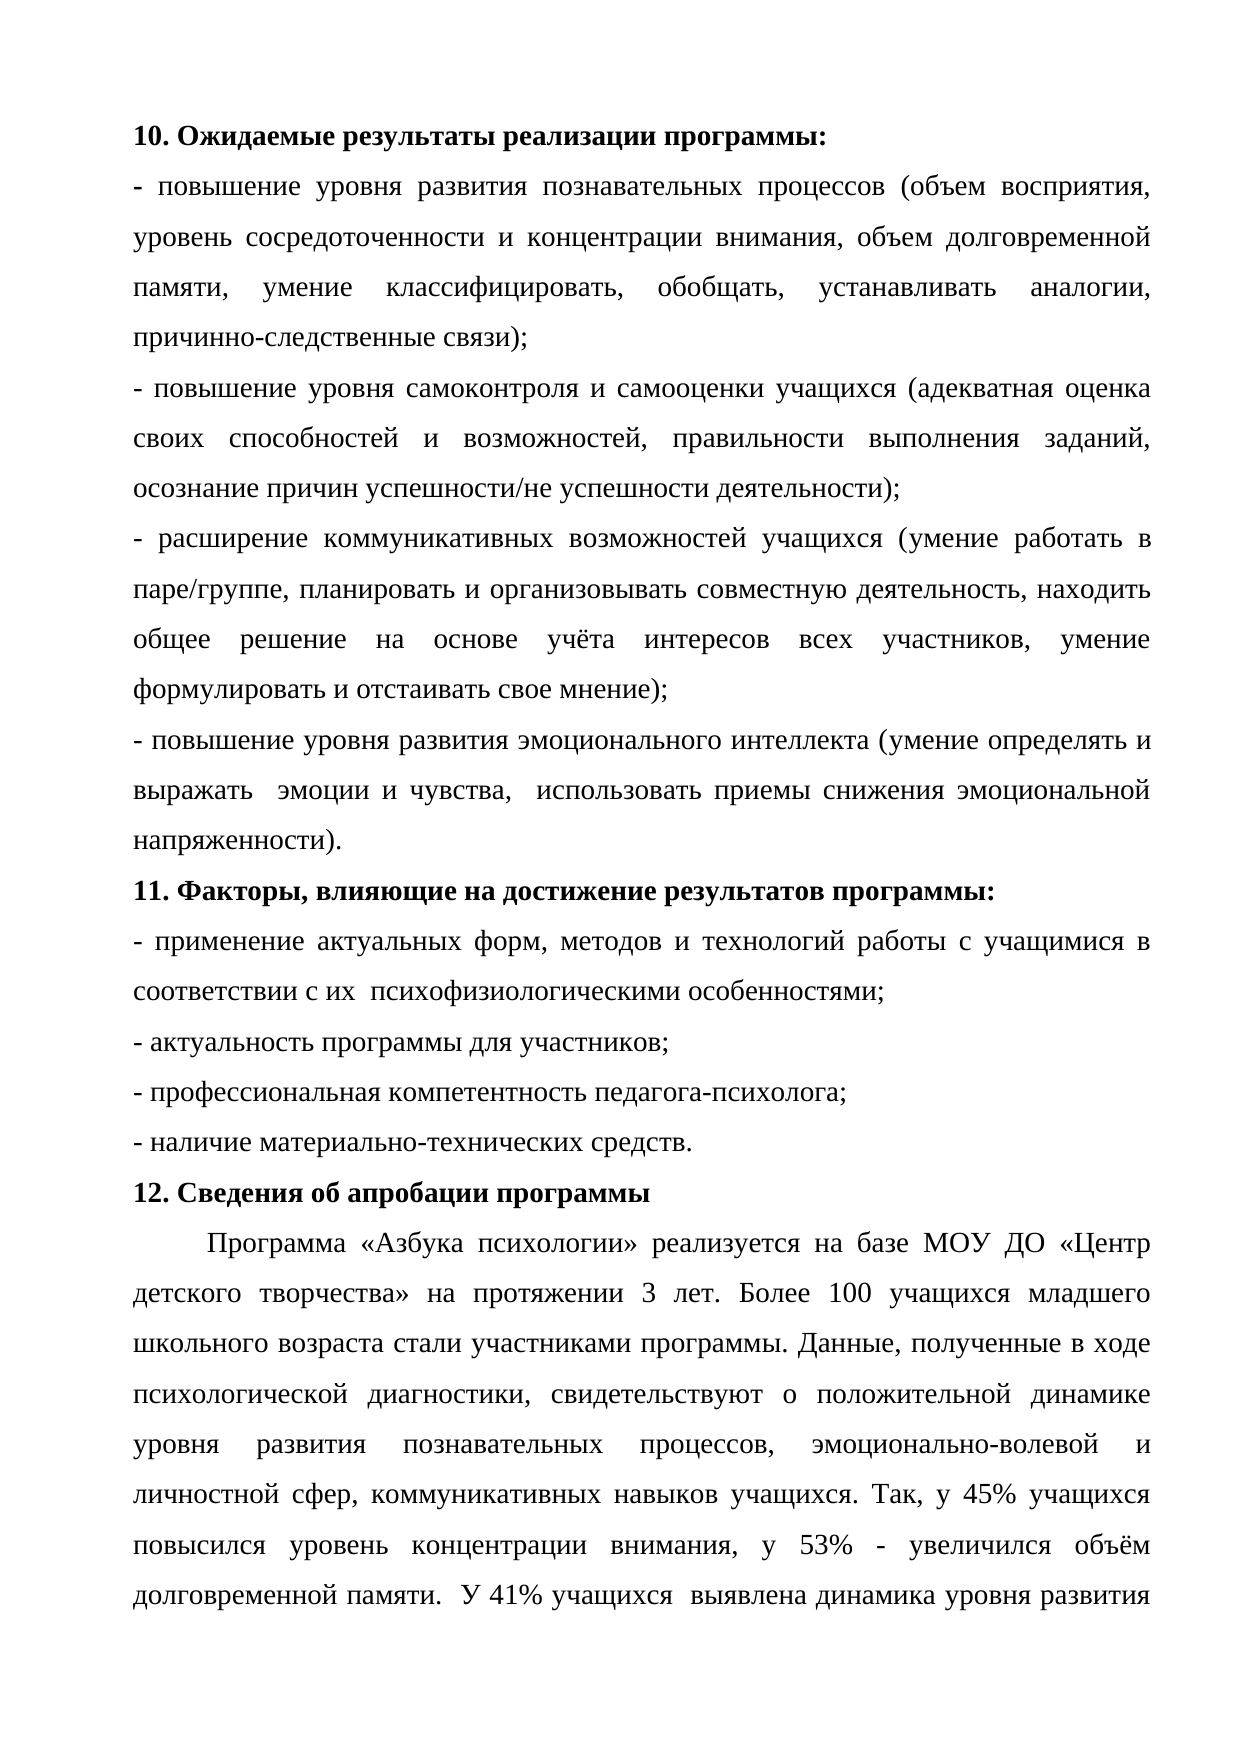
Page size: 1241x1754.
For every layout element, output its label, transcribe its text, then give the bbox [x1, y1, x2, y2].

text - применение актуальных форм, методов и технологий работы с учащимися в соответствии с их психофизиологическими особенностями; [133, 923, 1152, 1007]
text 12. Сведения об апробации программы [133, 1175, 1152, 1208]
text - наличие материально-технических средств. [133, 1124, 1152, 1158]
text 11. Факторы, влияющие на достижение результатов программы: [133, 873, 1152, 906]
text 10. Ожидаемые результаты реализации программы: [133, 118, 1152, 152]
text - повышение уровня развития эмоционального интеллекта (умение определять и выражать эмоции и чувства, использовать приемы снижения эмоциональной напряженности). [133, 722, 1152, 856]
text - расширение коммуникативных возможностей учащихся (умение работать в паре/группе, планировать и организовывать совместную деятельность, находить общее решение на основе учёта интересов всех участников, умение формулировать и отстаивать свое мнение); [133, 521, 1152, 705]
text - актуальность программы для участников; [133, 1024, 1152, 1057]
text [133, 1225, 1152, 1611]
text - повышение уровня развития познавательных процессов (объем восприятия, уровень сосредоточенности и концентрации внимания, объем долговременной памяти, умение классифицировать, обобщать, устанавливать аналогии, причинно-следственные связи); [133, 168, 1152, 353]
text - профессиональная компетентность педагога-психолога; [133, 1074, 1152, 1108]
text - повышение уровня самоконтроля и самооценки учащихся (адекватная оценка своих способностей и возможностей, правильности выполнения заданий, осознание причин успешности/не успешности деятельности); [133, 370, 1152, 504]
